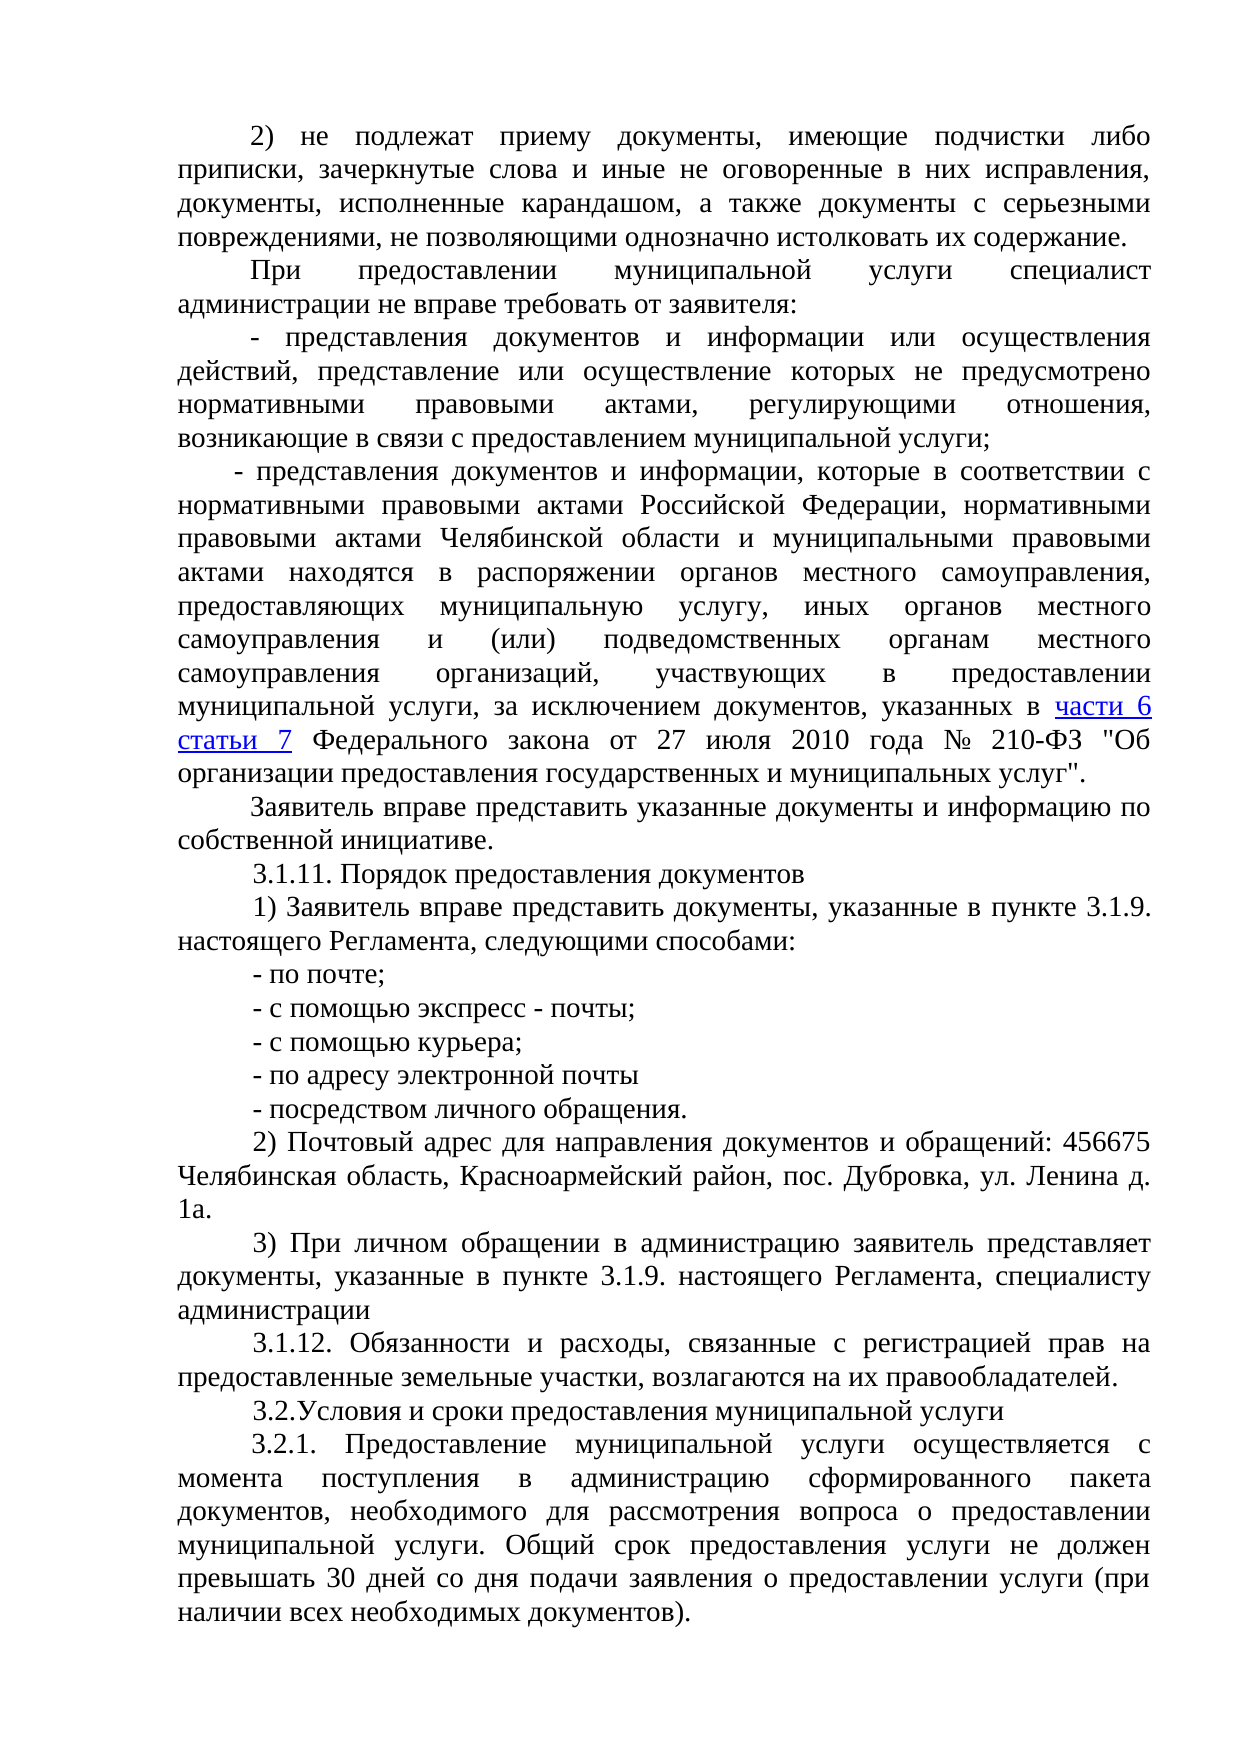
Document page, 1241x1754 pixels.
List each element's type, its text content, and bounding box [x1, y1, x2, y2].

text - представления документов и информации, которые в соответствии с нормативными правовыми актами Российской Федерации, нормативными правовыми актами Челябинской области и муниципальными правовыми актами находятся в распоряжении органов местного самоуправления, предоставляющих муниципальную услугу, иных органов местного самоуправления и (или) подведомственных органам местного самоуправления организаций, участвующих в предоставлении муниципальной услуги, за исключением документов, указанных в части 6 статьи 7 Федерального закона от 27 июля 2010 года № 210-ФЗ "Об организации предоставления государственных и муниципальных услуг". [177, 453, 1152, 789]
text 3) При личном обращении в администрацию заявитель представляет документы, указанные в пункте 3.1.9. настоящего Регламента, специалисту администрации [177, 1225, 1152, 1326]
text - представления документов и информации или осуществления действий, представление или осуществление которых не предусмотрено нормативными правовыми актами, регулирующими отношения, возникающие в связи с предоставлением муниципальной услуги; [177, 319, 1152, 453]
text 2) Почтовый адрес для направления документов и обращений: 456675 Челябинская область, Красноармейский район, пос. Дубровка, ул. Ленина д. 1а. [177, 1124, 1152, 1225]
text 3.1.11. Порядок предоставления документов [177, 856, 1152, 889]
text 3.1.12. Обязанности и расходы, связанные с регистрацией прав на предоставленные земельные участки, возлагаются на их правообладателей. [177, 1326, 1152, 1393]
text - с помощью курьера; [177, 1024, 1152, 1057]
text 1) Заявитель вправе представить документы, указанные в пункте 3.1.9. настоящего Регламента, следующими способами: [177, 889, 1152, 957]
text 3.2.1. Предоставление муниципальной услуги осуществляется с момента поступления в администрацию сформированного пакета документов, необходимого для рассмотрения вопроса о предоставлении муниципальной услуги. Общий срок предоставления услуги не должен превышать 30 дней со дня подачи заявления о предоставлении услуги (при наличии всех необходимых документов). [177, 1426, 1152, 1627]
text 3.2.Условия и сроки предоставления муниципальной услуги [177, 1393, 1152, 1426]
text При предоставлении муниципальной услуги специалист администрации не вправе требовать от заявителя: [177, 252, 1152, 319]
text Заявитель вправе представить указанные документы и информацию по собственной инициативе. [177, 789, 1152, 856]
text 2) не подлежат приему документы, имеющие подчистки либо приписки, зачеркнутые слова и иные не оговоренные в них исправления, документы, исполненные карандашом, а также документы с серьезными повреждениями, не позволяющими однозначно истолковать их содержание. [177, 118, 1152, 252]
text - по адресу электронной почты [177, 1057, 1152, 1091]
text - по почте; [177, 957, 1152, 990]
text - с помощью экспресс - почты; [177, 990, 1152, 1024]
text - посредством личного обращения. [177, 1091, 1152, 1124]
